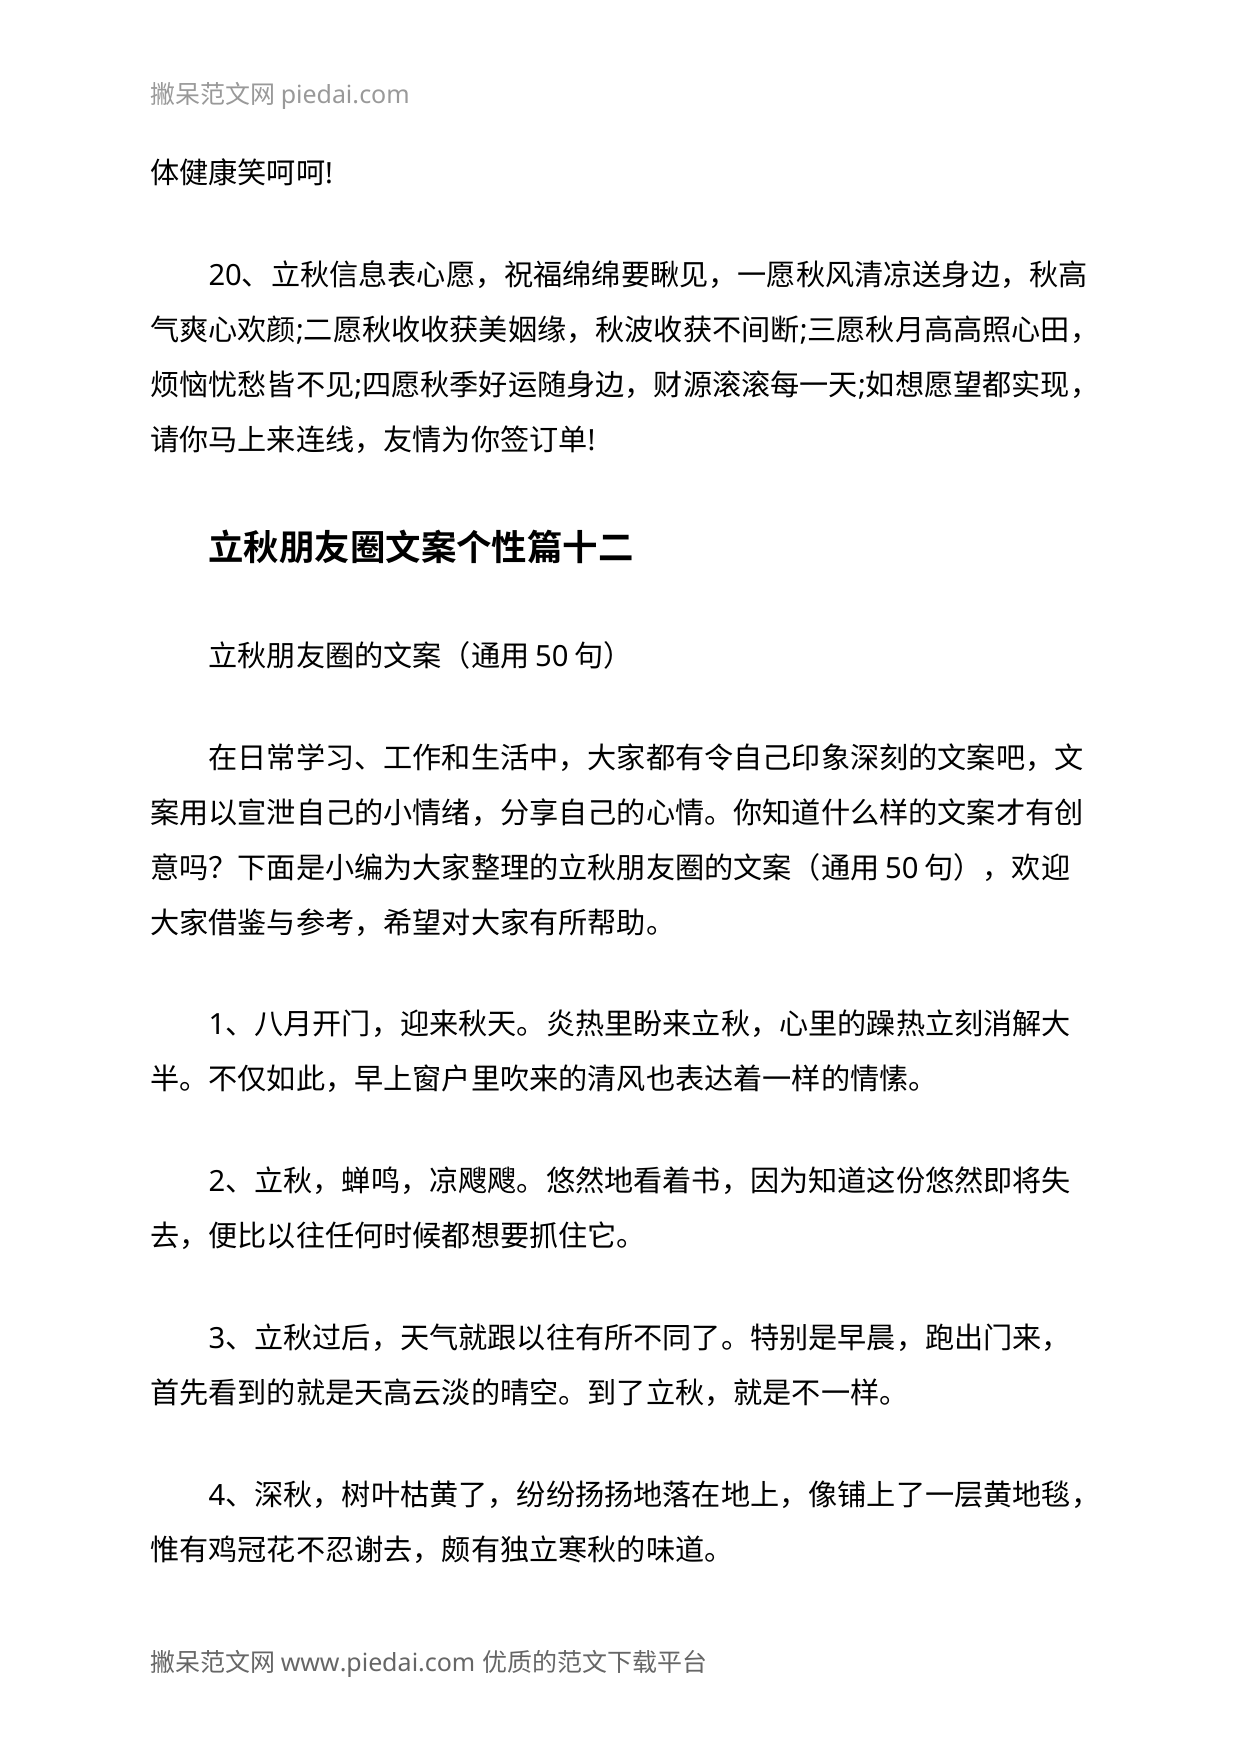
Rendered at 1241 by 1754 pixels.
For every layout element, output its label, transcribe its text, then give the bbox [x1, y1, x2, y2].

text 20、立秋信息表心愿，祝福绵绵要瞅见，一愿秋风清凉送身边，秋高气爽心欢颜;二愿秋收收获美姻缘，秋波收获不间断;三愿秋月高高照心田，烦恼忧愁皆不见;四愿秋季好运随身边，财源滚滚每一天;如想愿望都实现，请你马上来连线，友情为你签订单! [150, 252, 1090, 459]
text 3、立秋过后，天气就跟以往有所不同了。特别是早晨，跑出门来，首先看到的就是天高云淡的晴空。到了立秋，就是不一样。 [150, 1314, 1090, 1412]
text 立秋朋友圈的文案（通用50句） [150, 632, 1090, 675]
text 2、立秋，蝉鸣，凉飕飕。悠然地看着书，因为知道这份悠然即将失去，便比以往任何时候都想要抓住它。 [150, 1158, 1090, 1255]
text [150, 150, 1090, 192]
text 在日常学习、工作和生活中，大家都有令自己印象深刻的文案吧，文案用以宣泄自己的小情绪，分享自己的心情。你知道什么样的文案才有创意吗？下面是小编为大家整理的立秋朋友圈的文案（通用50句），欢迎大家借鉴与参考，希望对大家有所帮助。 [150, 734, 1090, 941]
text 4、深秋，树叶枯黄了，纷纷扬扬地落在地上，像铺上了一层黄地毯，惟有鸡冠花不忍谢去，颇有独立寒秋的味道。 [150, 1471, 1090, 1568]
text 立秋朋友圈文案个性篇十二 [150, 519, 1090, 570]
text 1、八月开门，迎来秋天。炎热里盼来立秋，心里的躁热立刻消解大半。不仅如此，早上窗户里吹来的清风也表达着一样的情愫。 [150, 1001, 1090, 1098]
